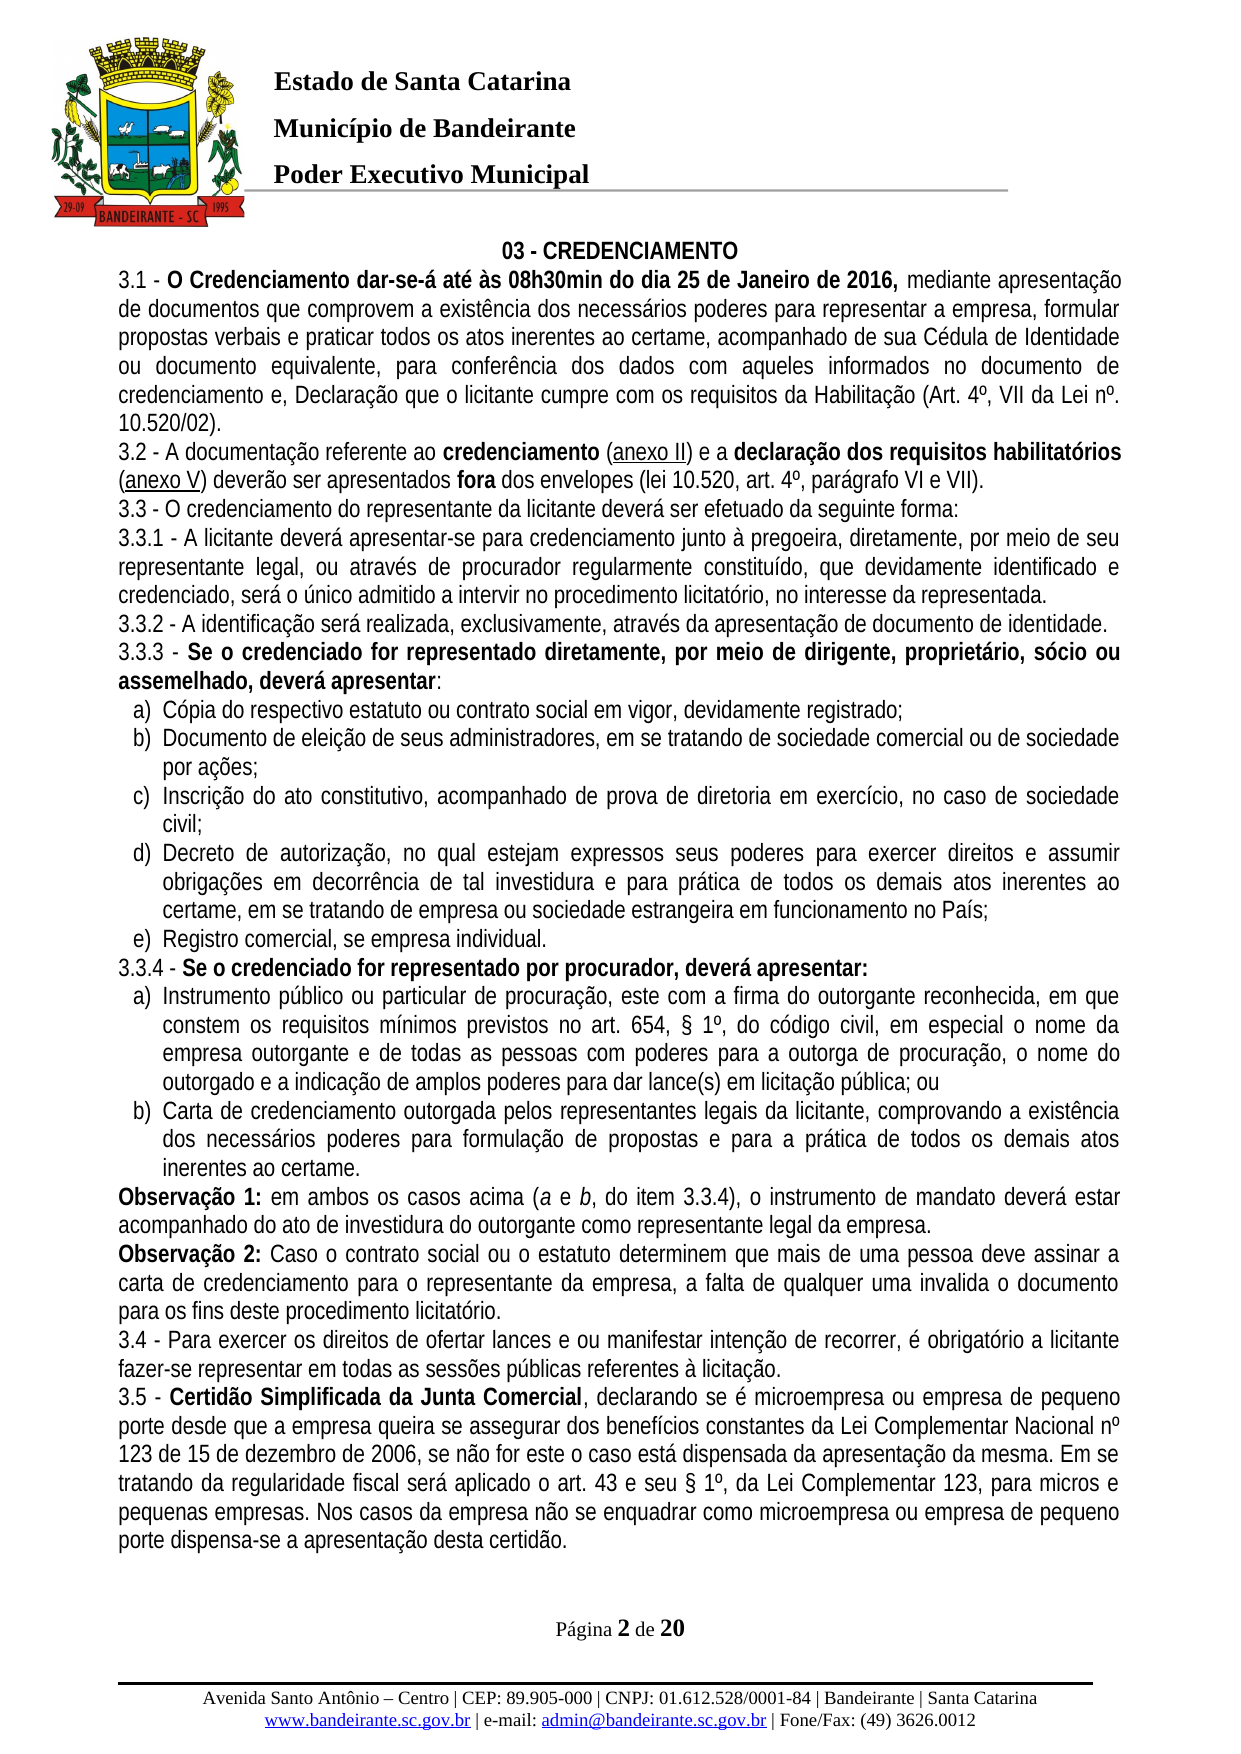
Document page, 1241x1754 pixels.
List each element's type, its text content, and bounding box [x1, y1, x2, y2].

text 3.4 - Para exercer os direitos de ofertar lances e ou manifestar intenção de recorrer, é obrigatório a licitante fazer-se representar em todas as sessões públicas referentes à licitação. [118, 1325, 1122, 1382]
list Registro comercial, se empresa individual. [133, 924, 1122, 952]
list Decreto de autorização, no qual estejam expressos seus poderes para exercer direitos e assumir obrigações em decorrência de tal investidura e para prática de todos os demais atos inerentes ao certame, em se tratando de empresa ou sociedade estrangeira em funcionamento no País; [133, 838, 1122, 924]
text 3.3.2 - A identificação será realizada, exclusivamente, através da apresentação de documento de identidade. [118, 609, 1122, 637]
list Inscrição do ato constitutivo, acompanhado de prova de diretoria em exercício, no caso de sociedade civil; [133, 781, 1122, 838]
text 3.1 - O Credenciamento dar-se-á até às 08h30min do dia 25 de Janeiro de 2016, mediante apresentação de documentos que comprovem a existência dos necessários poderes para representar a empresa, formular propostas verbais e praticar todos os atos inerentes ao certame, acompanhado de sua Cédula de Identidade ou documento equivalente, para conferência dos dados com aqueles informados no documento de credenciamento e, Declaração que o licitante cumpre com os requisitos da Habilitação (Art. 4º, VII da Lei nº. 10.520/02). [118, 265, 1122, 437]
text 3.3.4 - Se o credenciado for representado por procurador, deverá apresentar: [118, 952, 1122, 981]
list Instrumento público ou particular de procuração, este com a firma do outorgante reconhecida, em que constem os requisitos mínimos previstos no art. 654, § 1º, do código civil, em especial o nome da empresa outorgante e de todas as pessoas com poderes para a outorga de procuração, o nome do outorgado e a indicação de amplos poderes para dar lance(s) em licitação pública; ou [133, 981, 1122, 1096]
list Carta de credenciamento outorgada pelos representantes legais da licitante, comprovando a existência dos necessários poderes para formulação de propostas e para a prática de todos os demais atos inerentes ao certame. [133, 1096, 1122, 1182]
text 3.5 - Certidão Simplificada da Junta Comercial, declarando se é microempresa ou empresa de pequeno porte desde que a empresa queira se assegurar dos benefícios constantes da Lei Complementar Nacional nº 123 de 15 de dezembro de 2006, se não for este o caso está dispensada da apresentação da mesma. Em se tratando da regularidade fiscal será aplicado o art. 43 e seu § 1º, da Lei Complementar 123, para micros e pequenas empresas. Nos casos da empresa não se enquadrar como microempresa ou empresa de pequeno porte dispensa-se a apresentação desta certidão. [118, 1382, 1122, 1554]
list Cópia do respectivo estatuto ou contrato social em vigor, devidamente registrado; [133, 695, 1122, 723]
text Observação 2: Caso o contrato social ou o estatuto determinem que mais de uma pessoa deve assinar a carta de credenciamento para o representante da empresa, a falta de qualquer uma invalida o documento para os fins deste procedimento licitatório. [118, 1239, 1122, 1325]
text 3.3 - O credenciamento do representante da licitante deverá ser efetuado da seguinte forma: [118, 494, 1122, 523]
picture [50, 37, 245, 226]
text 3.3.3 - Se o credenciado for representado diretamente, por meio de dirigente, proprietário, sócio ou assemelhado, deverá apresentar: [118, 637, 1122, 695]
text 3.3.1 - A licitante deverá apresentar-se para credenciamento junto à pregoeira, diretamente, por meio de seu representante legal, ou através de procurador regularmente constituído, que devidamente identificado e credenciado, será o único admitido a intervir no procedimento licitatório, no interesse da representada. [118, 523, 1122, 609]
text Observação 1: em ambos os casos acima (a e b, do item 3.3.4), o instrumento de mandato deverá estar acompanhado do ato de investidura do outorgante como representante legal da empresa. [118, 1182, 1122, 1239]
text 3.2 - A documentação referente ao credenciamento (anexo II) e a declaração dos requisitos habilitatórios (anexo V) deverão ser apresentados fora dos envelopes (lei 10.520, art. 4º, parágrafo VI e VII). [118, 437, 1122, 494]
text 03 - CREDENCIAMENTO [118, 236, 1122, 265]
list Documento de eleição de seus administradores, em se tratando de sociedade comercial ou de sociedade por ações; [133, 723, 1122, 781]
